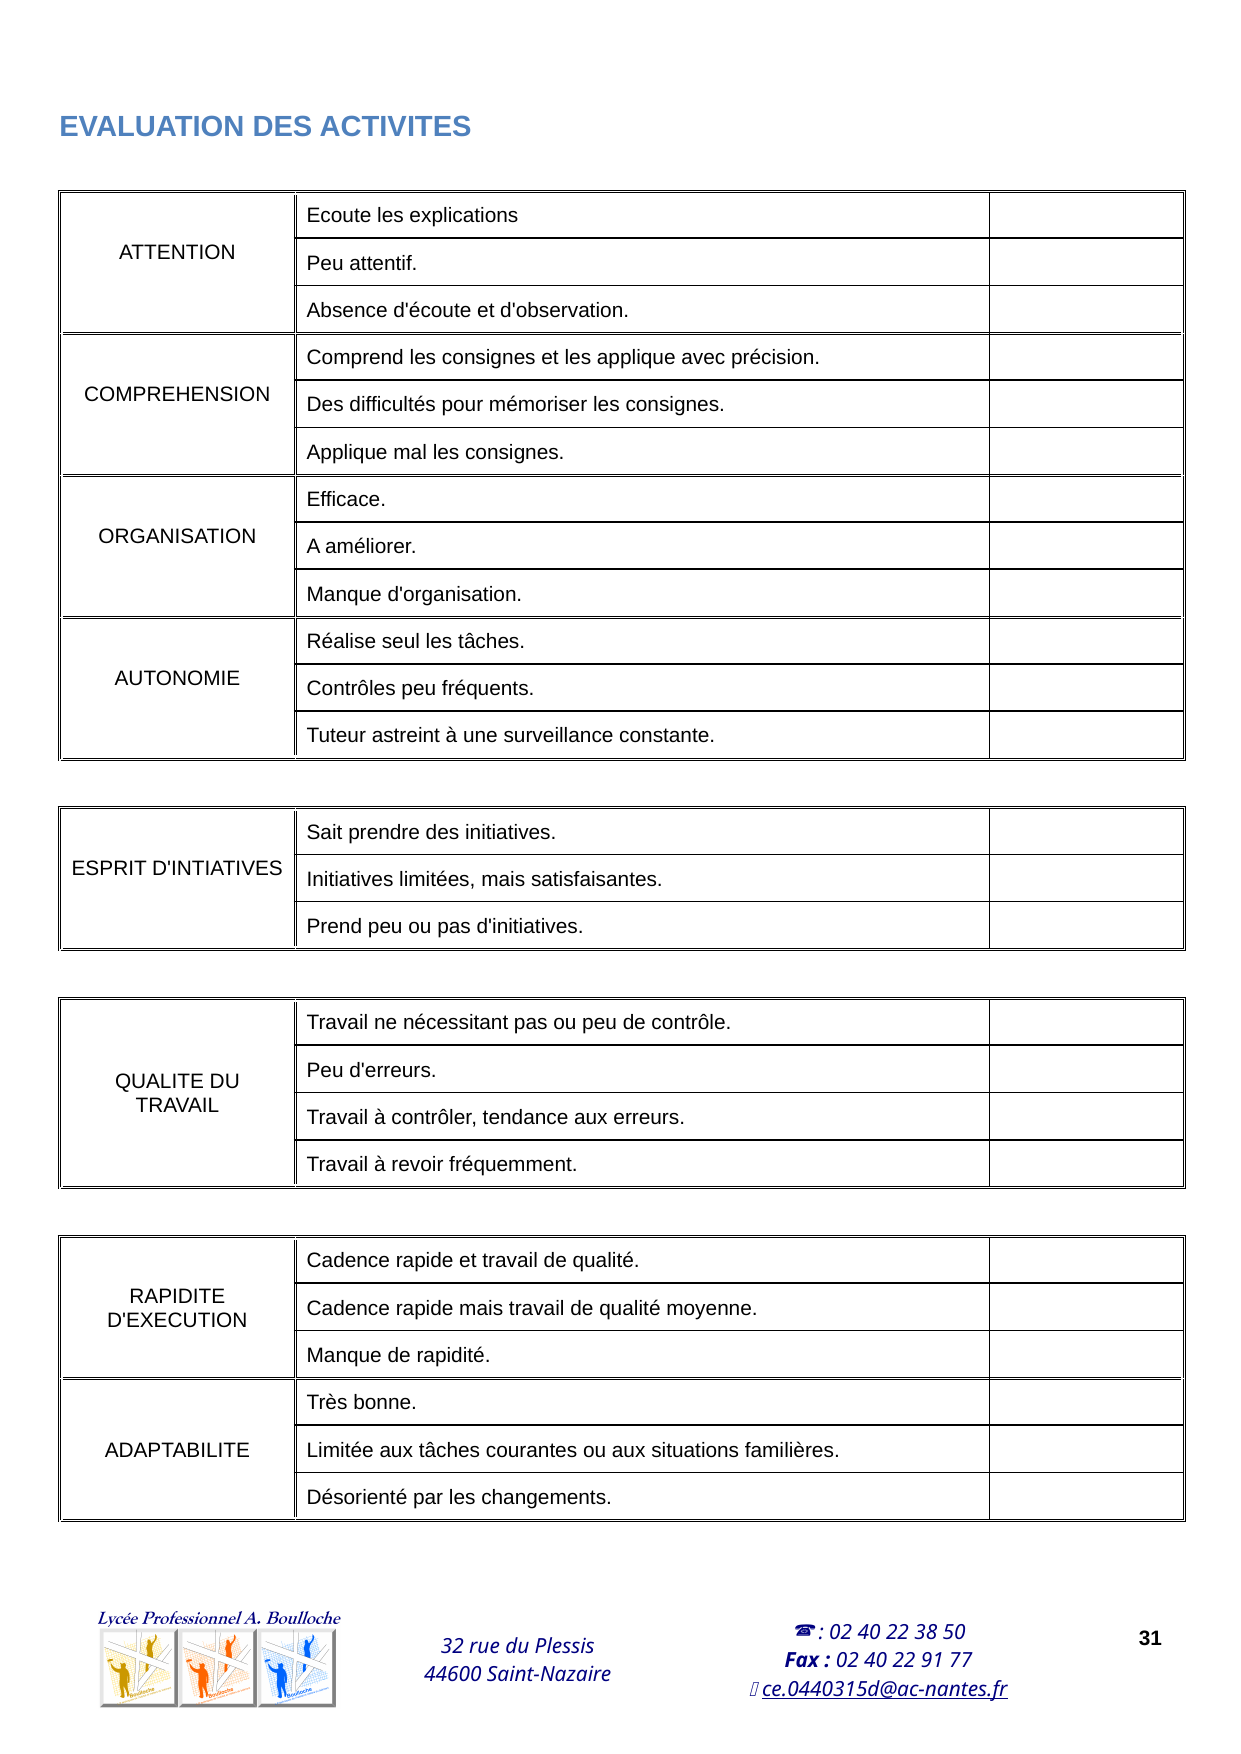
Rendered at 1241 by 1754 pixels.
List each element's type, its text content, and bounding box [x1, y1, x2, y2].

table_cell A améliorer. [297, 523, 989, 568]
table_cell [990, 665, 1183, 710]
table_cell [990, 239, 1183, 284]
table_header ESPRIT D'INTIATIVES [61, 809, 295, 948]
table_cell Applique mal les consignes. [297, 428, 989, 474]
table_cell COMPREHENSION [61, 332, 294, 474]
subtitle EVALUATION DES ACTIVITES [59, 109, 1181, 143]
table_cell Comprend les consignes et les applique avec précision. [297, 335, 989, 379]
table_cell Cadence rapide mais travail de qualité moyenne. [297, 1284, 989, 1329]
table_cell [990, 474, 1183, 521]
table_header [990, 809, 1183, 853]
table_header [990, 1000, 1183, 1044]
table_cell [990, 332, 1183, 379]
table_cell [990, 1284, 1183, 1329]
table_cell Efficace. [297, 477, 989, 521]
table_cell Des difficultés pour mémoriser les consignes. [297, 381, 989, 426]
table_cell [990, 1473, 1183, 1519]
table_cell [990, 712, 1183, 757]
table_header [990, 1238, 1183, 1282]
table_cell [990, 855, 1183, 901]
table_cell [990, 1331, 1183, 1377]
table_cell [990, 381, 1183, 426]
table_cell Manque de rapidité. [297, 1331, 989, 1377]
table_header ATTENTION [61, 193, 295, 332]
table_cell Désorienté par les changements. [295, 1473, 989, 1519]
table_cell [990, 1093, 1183, 1139]
table_cell Travail à revoir fréquemment. [295, 1141, 989, 1186]
table_header Travail ne nécessitant pas ou peu de contrôle. [295, 1000, 989, 1044]
table_cell [990, 428, 1183, 474]
table_cell [990, 286, 1183, 332]
table_cell [990, 523, 1183, 568]
table_cell Limitée aux tâches courantes ou aux situations familières. [297, 1426, 989, 1471]
table_cell [990, 1377, 1183, 1424]
table_cell Tuteur astreint à une surveillance constante. [295, 712, 989, 757]
table_header Sait prendre des initiatives. [295, 809, 989, 853]
table_cell [990, 1426, 1183, 1471]
table_header Ecoute les explications [295, 193, 989, 237]
table_cell AUTONOMIE [61, 616, 295, 757]
table_cell ORGANISATION [61, 474, 294, 616]
table_cell Contrôles peu fréquents. [297, 665, 989, 710]
table_cell Prend peu ou pas d'initiatives. [295, 902, 989, 948]
table_cell Initiatives limitées, mais satisfaisantes. [297, 855, 989, 901]
table_cell Réalise seul les tâches. [297, 619, 989, 663]
table_cell [990, 570, 1183, 616]
table_header RAPIDITE D'EXECUTION [61, 1238, 295, 1377]
table_cell Manque d'organisation. [297, 570, 989, 616]
table_cell [990, 1141, 1183, 1186]
table_cell Peu attentif. [297, 239, 989, 284]
table_header Cadence rapide et travail de qualité. [295, 1238, 989, 1282]
table_cell ADAPTABILITE [61, 1377, 295, 1519]
table_cell Peu d'erreurs. [297, 1046, 989, 1092]
table_cell Très bonne. [297, 1380, 989, 1424]
table_header QUALITE DU TRAVAIL [61, 1000, 295, 1186]
table_cell Absence d'écoute et d'observation. [297, 286, 989, 332]
table_cell [990, 1046, 1183, 1092]
table_cell [990, 616, 1183, 663]
table_cell [990, 902, 1183, 948]
table_cell Travail à contrôler, tendance aux erreurs. [297, 1093, 989, 1139]
table_header [990, 193, 1183, 237]
